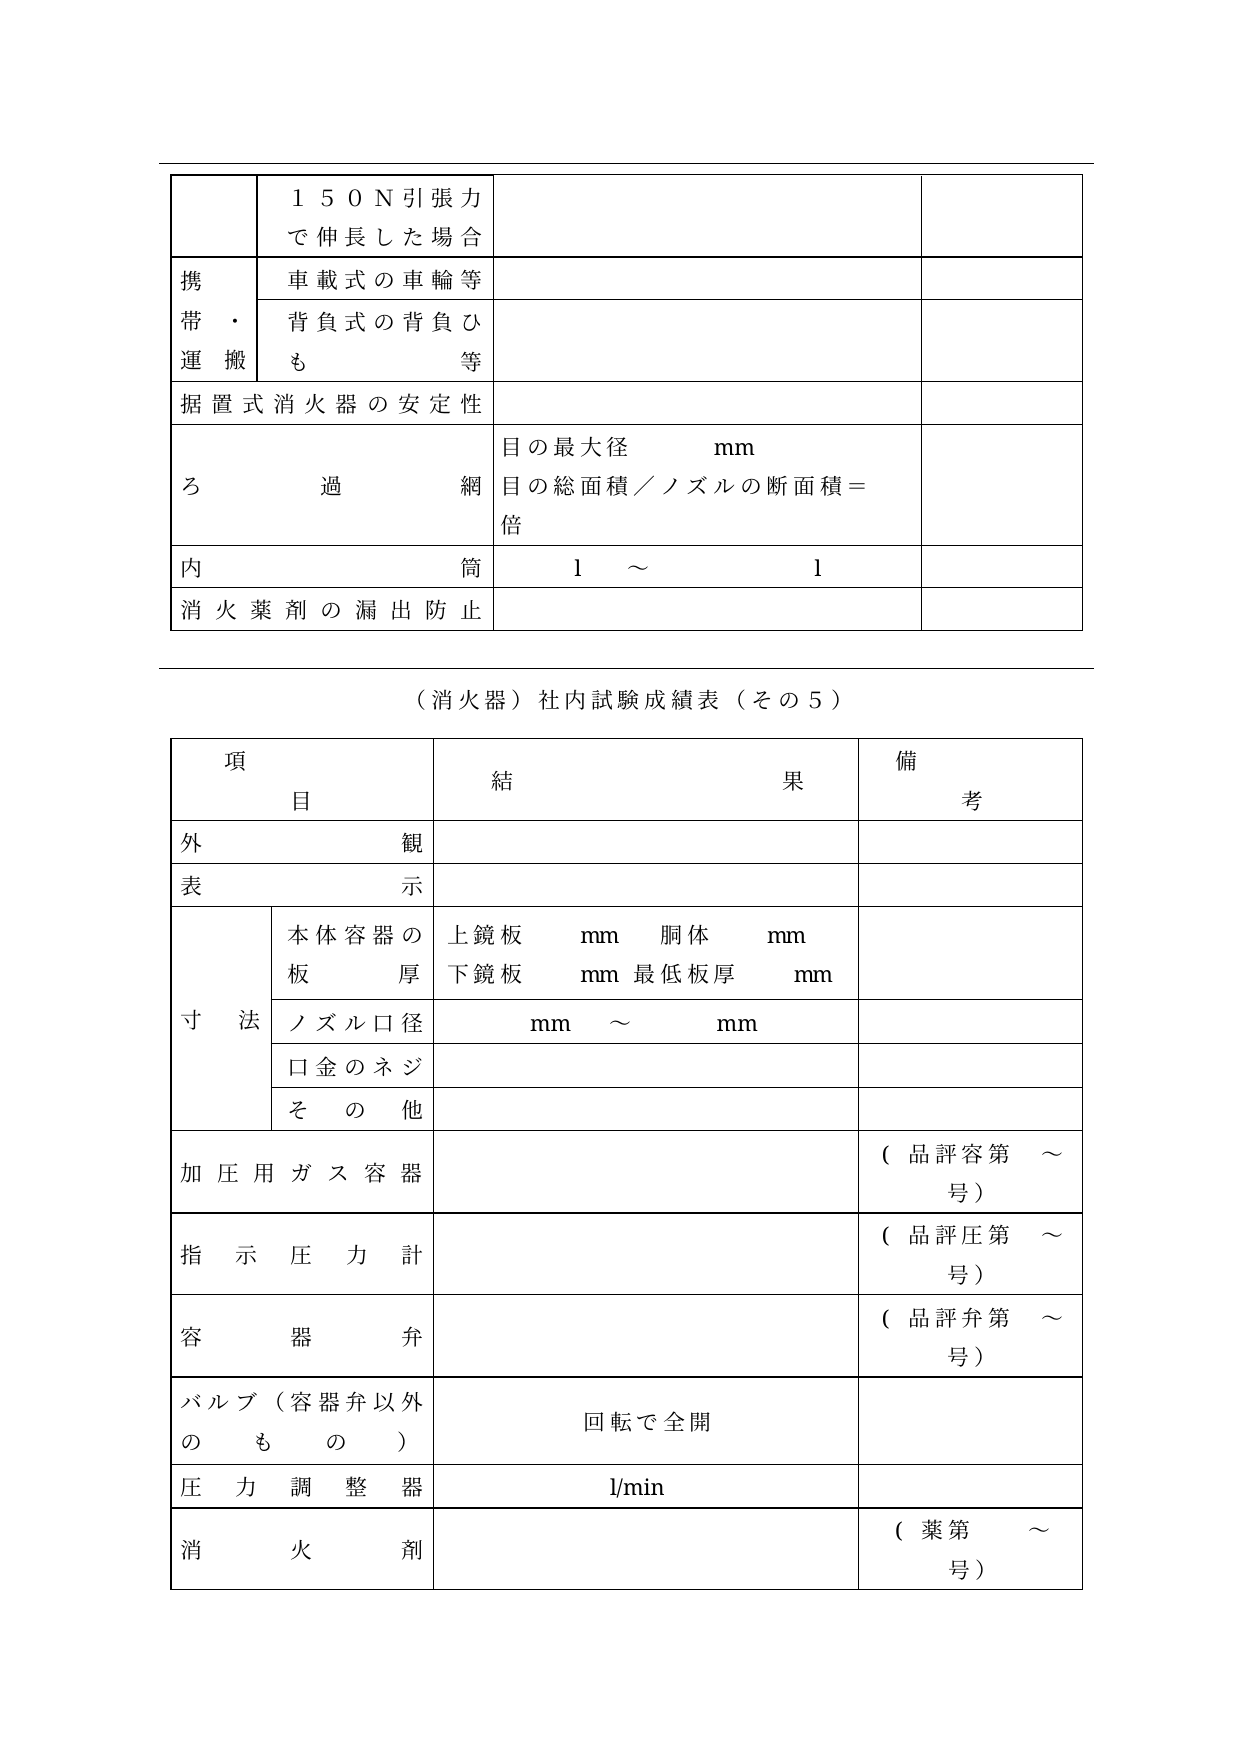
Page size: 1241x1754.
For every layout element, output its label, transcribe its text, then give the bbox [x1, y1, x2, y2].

table_cell （消火器）社内試験成績表（その５） [159, 669, 1094, 1621]
table_header （消火器）社内試験成績表（その４） [159, 164, 1094, 667]
